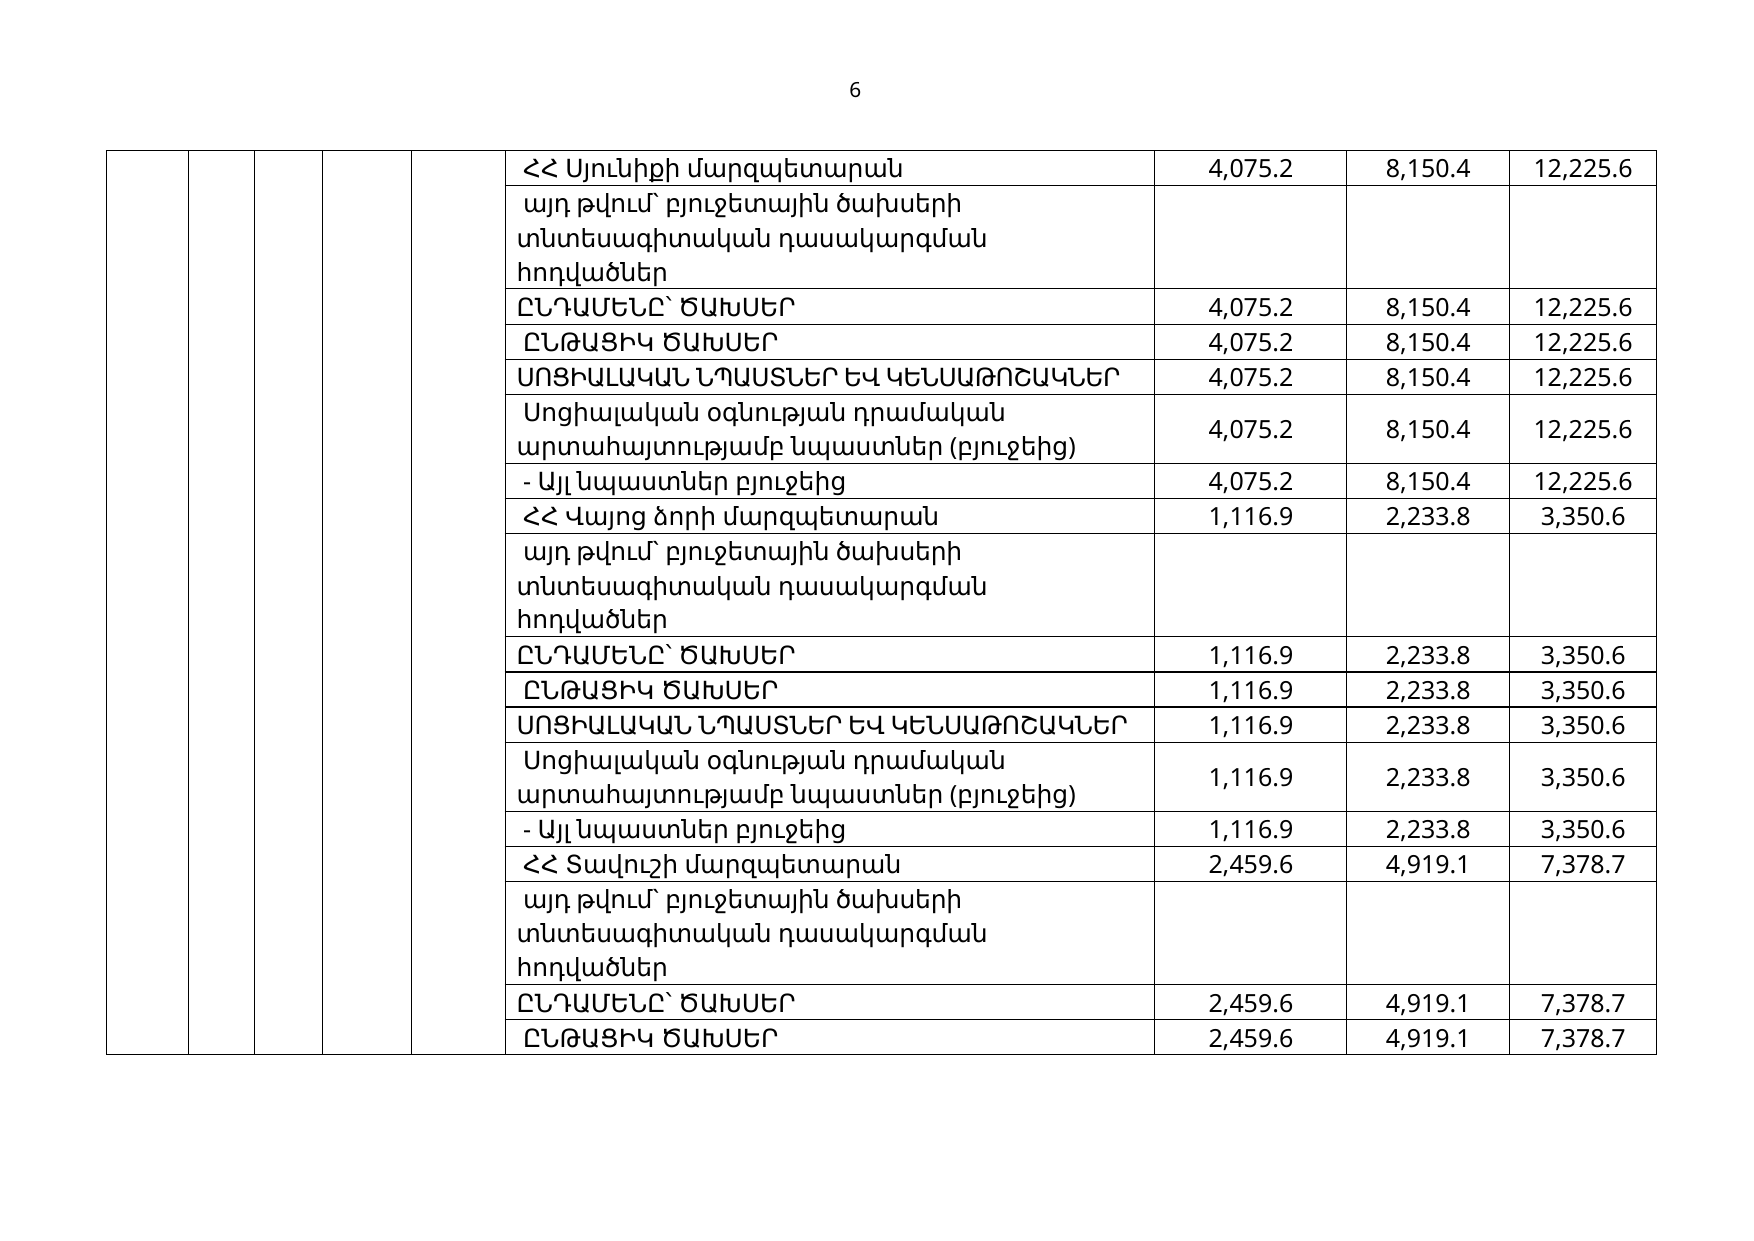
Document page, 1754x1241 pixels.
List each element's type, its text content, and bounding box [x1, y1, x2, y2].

table_cell 3,350.6 [1510, 743, 1656, 811]
table_cell [1347, 534, 1509, 636]
table_cell 4,919.1 [1347, 985, 1509, 1019]
table_cell 3,350.6 [1510, 673, 1656, 706]
table_cell 12,225.6 [1510, 464, 1656, 498]
table_cell ԸՆԴԱՄԵՆԸ՝ ԾԱԽՍԵՐ [506, 985, 1154, 1019]
table_cell 8,150.4 [1347, 395, 1509, 463]
table_cell [1155, 186, 1346, 288]
table_cell 2,233.8 [1347, 637, 1509, 671]
table_cell 8,150.4 [1347, 360, 1509, 394]
table_cell 7,378.7 [1510, 985, 1656, 1019]
table_cell [1347, 186, 1509, 288]
table_cell 3,350.6 [1510, 812, 1656, 846]
table_cell 4,075.2 [1155, 151, 1346, 185]
table_cell 4,075.2 [1155, 360, 1346, 394]
table_cell այդ թվում` բյուջետային ծախսերի տնտեսագիտական դասակարգման հոդվածներ [506, 186, 1154, 288]
table_cell [1510, 882, 1656, 984]
table_cell ԸՆԹԱՑԻԿ ԾԱԽՍԵՐ [506, 325, 1154, 358]
table_cell 2,233.8 [1347, 708, 1509, 742]
table_cell 4,075.2 [1155, 464, 1346, 498]
table_cell 12,225.6 [1510, 325, 1656, 358]
table_cell 4,075.2 [1155, 289, 1346, 323]
table_cell [1510, 534, 1656, 636]
table_cell ԸՆԹԱՑԻԿ ԾԱԽՍԵՐ [506, 673, 1154, 706]
table_cell 8,150.4 [1347, 289, 1509, 323]
table_cell [1155, 882, 1346, 984]
table_cell ՀՀ Սյունիքի մարզպետարան [506, 151, 1154, 185]
table_cell 8,150.4 [1347, 464, 1509, 498]
table_cell 4,919.1 [1347, 1020, 1509, 1054]
table_cell 3,350.6 [1510, 708, 1656, 742]
table_cell 2,459.6 [1155, 985, 1346, 1019]
table_cell 1,116.9 [1155, 812, 1346, 846]
table_cell ԸՆԴԱՄԵՆԸ՝ ԾԱԽՍԵՐ [506, 637, 1154, 671]
table_cell 12,225.6 [1510, 360, 1656, 394]
table_cell 12,225.6 [1510, 395, 1656, 463]
table_cell 3,350.6 [1510, 637, 1656, 671]
table_cell 4,075.2 [1155, 325, 1346, 358]
table_cell այդ թվում` բյուջետային ծախսերի տնտեսագիտական դասակարգման հոդվածներ [506, 882, 1154, 984]
table_cell 3,350.6 [1510, 499, 1656, 533]
table_cell 4,075.2 [1155, 395, 1346, 463]
table_cell [1155, 534, 1346, 636]
table_cell 12,225.6 [1510, 151, 1656, 185]
table_cell 7,378.7 [1510, 847, 1656, 881]
table_cell 2,233.8 [1347, 499, 1509, 533]
table_cell - Այլ նպաստներ բյուջեից [506, 464, 1154, 498]
table_cell ԸՆԹԱՑԻԿ ԾԱԽՍԵՐ [506, 1020, 1154, 1054]
table_cell 1,116.9 [1155, 673, 1346, 706]
table_cell 2,459.6 [1155, 847, 1346, 881]
table_cell ՀՀ Տավուշի մարզպետարան [506, 847, 1154, 881]
table_cell 4,919.1 [1347, 847, 1509, 881]
table_cell ՍՈՑԻԱԼԱԿԱՆ ՆՊԱՍՏՆԵՐ ԵՎ ԿԵՆՍԱԹՈՇԱԿՆԵՐ [506, 708, 1154, 742]
table_cell Սոցիալական օգնության դրամական արտահայտությամբ նպաստներ (բյուջեից) [506, 743, 1154, 811]
table_cell այդ թվում` բյուջետային ծախսերի տնտեսագիտական դասակարգման հոդվածներ [506, 534, 1154, 636]
table_cell ՀՀ Վայոց ձորի մարզպետարան [506, 499, 1154, 533]
table_cell 2,233.8 [1347, 743, 1509, 811]
table_cell [1347, 882, 1509, 984]
table_cell - Այլ նպաստներ բյուջեից [506, 812, 1154, 846]
table_cell 8,150.4 [1347, 325, 1509, 358]
table_cell ՍՈՑԻԱԼԱԿԱՆ ՆՊԱՍՏՆԵՐ ԵՎ ԿԵՆՍԱԹՈՇԱԿՆԵՐ [506, 360, 1154, 394]
table_cell 2,459.6 [1155, 1020, 1346, 1054]
table_cell Սոցիալական օգնության դրամական արտահայտությամբ նպաստներ (բյուջեից) [506, 395, 1154, 463]
table_cell 1,116.9 [1155, 637, 1346, 671]
table_cell [1510, 186, 1656, 288]
table_cell 7,378.7 [1510, 1020, 1656, 1054]
table_cell 12,225.6 [1510, 289, 1656, 323]
table_cell 1,116.9 [1155, 743, 1346, 811]
table_cell 1,116.9 [1155, 499, 1346, 533]
table_cell 2,233.8 [1347, 812, 1509, 846]
table_cell 1,116.9 [1155, 708, 1346, 742]
table_cell 8,150.4 [1347, 151, 1509, 185]
table_cell 2,233.8 [1347, 673, 1509, 706]
table_cell ԸՆԴԱՄԵՆԸ՝ ԾԱԽՍԵՐ [506, 289, 1154, 323]
